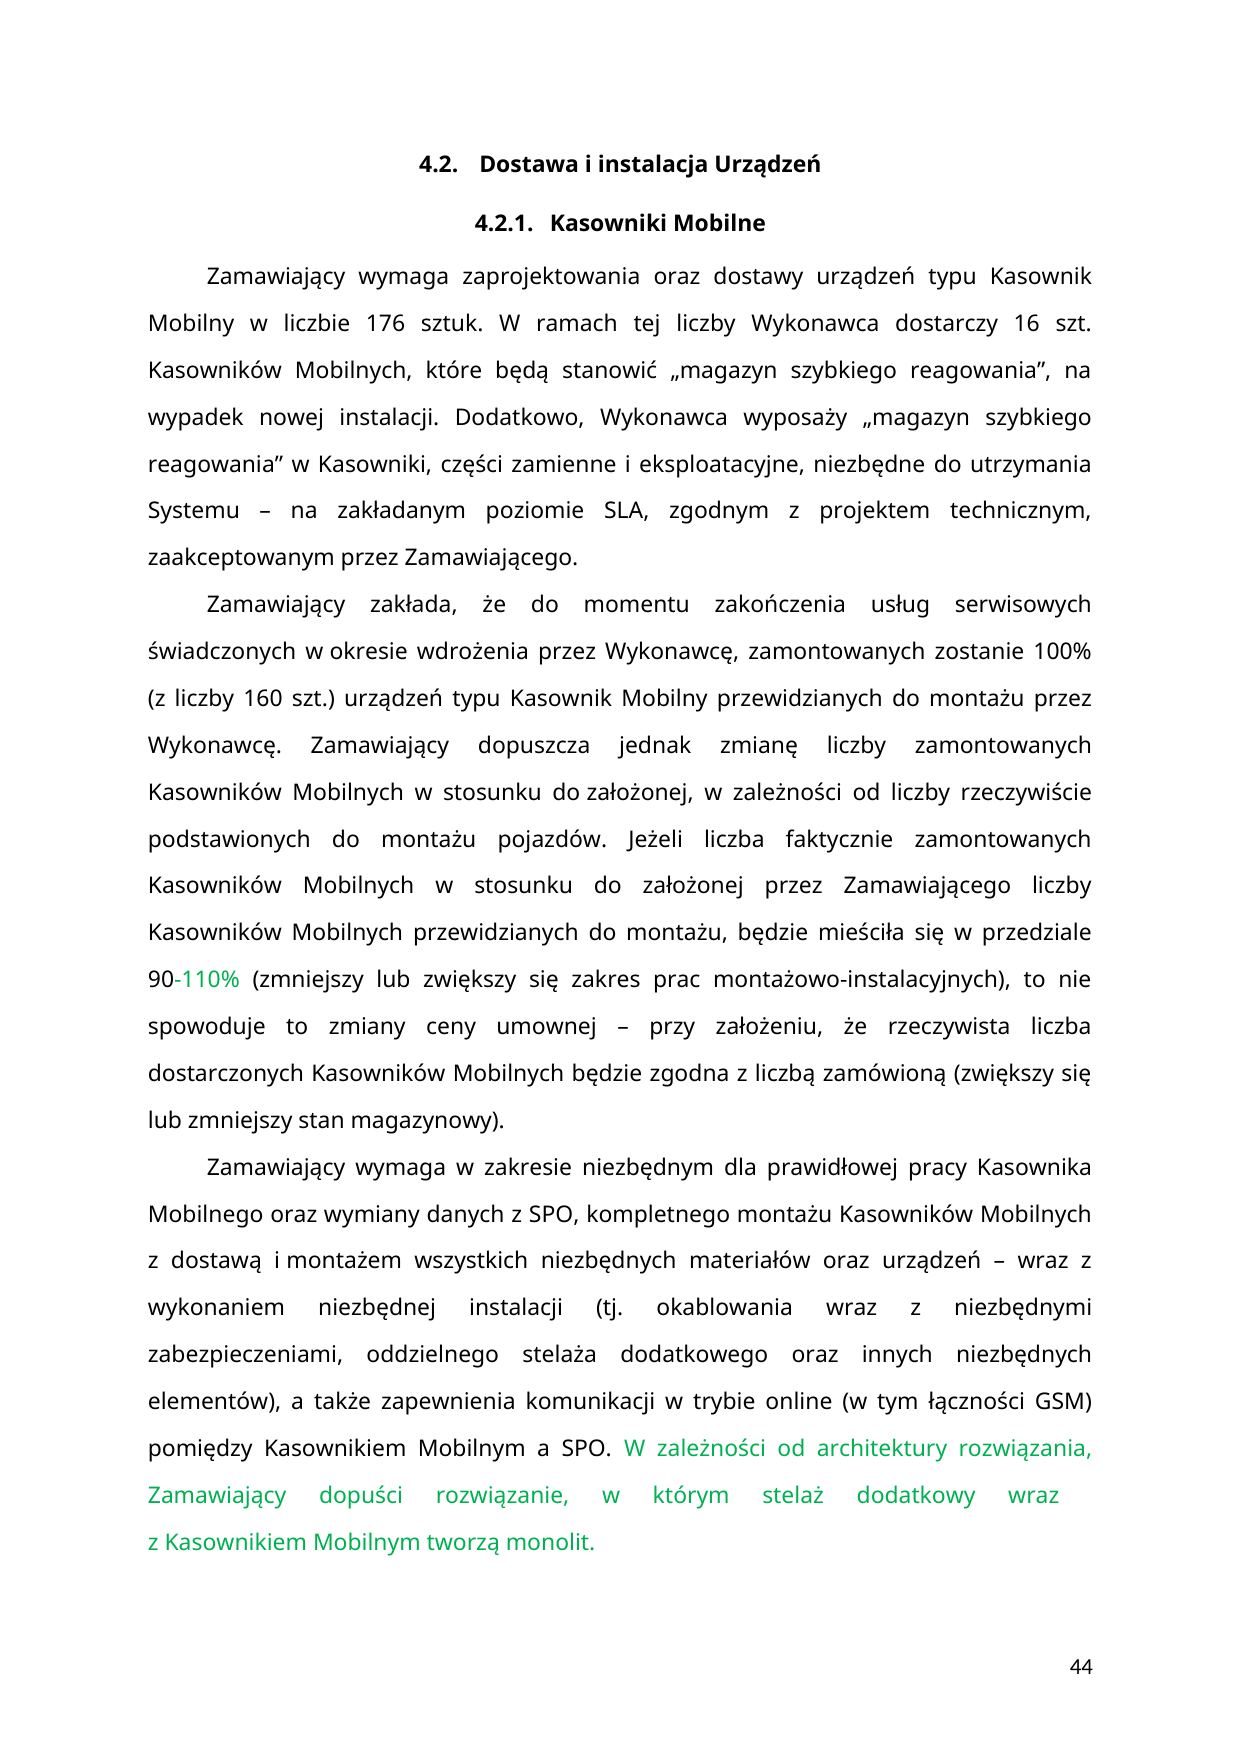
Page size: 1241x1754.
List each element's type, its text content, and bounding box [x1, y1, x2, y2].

text Zamawiający wymaga zaprojektowania oraz dostawy urządzeń typu Kasownik Mobilny w liczbie 176 sztuk. W ramach tej liczby Wykonawca dostarczy 16 szt. Kasowników Mobilnych, które będą stanowić „magazyn szybkiego reagowania”, na wypadek nowej instalacji. Dodatkowo, Wykonawca wyposaży „magazyn szybkiego reagowania” w Kasowniki, części zamienne i eksploatacyjne, niezbędne do utrzymania Systemu – na zakładanym poziomie SLA, zgodnym z projektem technicznym, zaakceptowanym przez Zamawiającego. [148, 260, 1093, 573]
subtitle Kasowniki Mobilne [148, 207, 1093, 238]
subtitle Dostawa i instalacja Urządzeń [148, 148, 1093, 179]
text Zamawiający wymaga w zakresie niezbędnym dla prawidłowej pracy Kasownika Mobilnego oraz wymiany danych z SPO, kompletnego montażu Kasowników Mobilnych z dostawą i montażem wszystkich niezbędnych materiałów oraz urządzeń – wraz z wykonaniem niezbędnej instalacji (tj. okablowania wraz z niezbędnymi zabezpieczeniami, oddzielnego stelaża dodatkowego oraz innych niezbędnych elementów), a także zapewnienia komunikacji w trybie online (w tym łączności GSM) pomiędzy Kasownikiem Mobilnym a SPO. W zależności od architektury rozwiązania, Zamawiający dopuści rozwiązanie, w którym stelaż dodatkowy wraz z Kasownikiem Mobilnym tworzą monolit. [148, 1151, 1093, 1557]
text Zamawiający zakłada, że do momentu zakończenia usług serwisowych świadczonych w okresie wdrożenia przez Wykonawcę, zamontowanych zostanie 100% (z liczby 160 szt.) urządzeń typu Kasownik Mobilny przewidzianych do montażu przez Wykonawcę. Zamawiający dopuszcza jednak zmianę liczby zamontowanych Kasowników Mobilnych w stosunku do założonej, w zależności od liczby rzeczywiście podstawionych do montażu pojazdów. Jeżeli liczba faktycznie zamontowanych Kasowników Mobilnych w stosunku do założonej przez Zamawiającego liczby Kasowników Mobilnych przewidzianych do montażu, będzie mieściła się w przedziale 90-110% (zmniejszy lub zwiększy się zakres prac montażowo-instalacyjnych), to nie spowoduje to zmiany ceny umownej – przy założeniu, że rzeczywista liczba dostarczonych Kasowników Mobilnych będzie zgodna z liczbą zamówioną (zwiększy się lub zmniejszy stan magazynowy). [148, 588, 1093, 1135]
